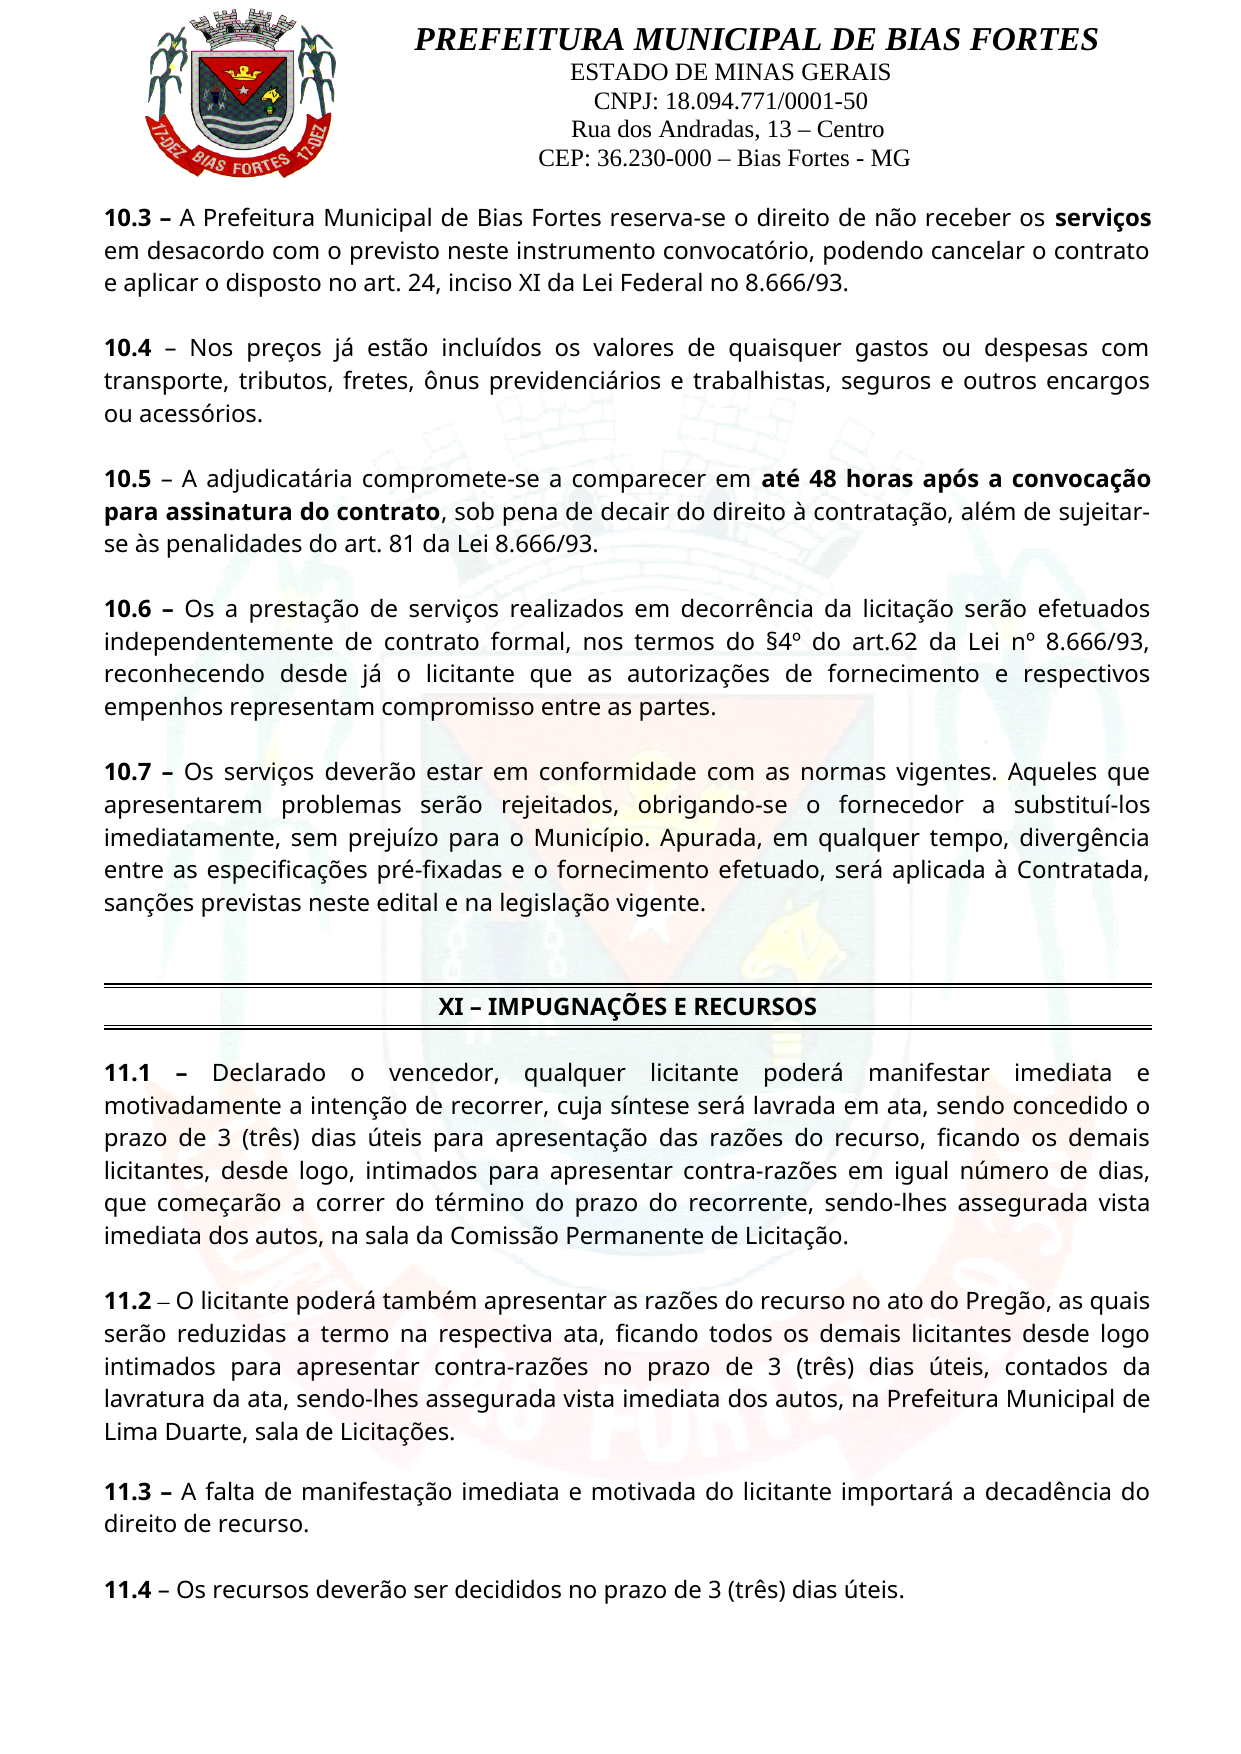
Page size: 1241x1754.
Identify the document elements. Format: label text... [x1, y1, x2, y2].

text 10.4 – Nos preços já estão incluídos os valores de quaisquer gastos ou despesas com transporte, tributos, fretes, ônus previdenciários e trabalhistas, seguros e outros encargos ou acessórios. [103, 331, 1152, 429]
text 11.1 – Declarado o vencedor, qualquer licitante poderá manifestar imediata e motivadamente a intenção de recorrer, cuja síntese será lavrada em ata, sendo concedido o prazo de 3 (três) dias úteis para apresentação das razões do recurso, ficando os demais licitantes, desde logo, intimados para apresentar contra-razões em igual número de dias, que começarão a correr do término do prazo do recorrente, sendo-lhes assegurada vista imediata dos autos, na sala da Comissão Permanente de Licitação. [103, 1056, 1152, 1251]
picture [128, 0, 354, 189]
text 10.3 – A Prefeitura Municipal de Bias Fortes reserva-se o direito de não receber os serviços em desacordo com o previsto neste instrumento convocatório, podendo cancelar o contrato e aplicar o disposto no art. 24, inciso XI da Lei Federal no 8.666/93. [103, 201, 1152, 299]
text 11.4 – Os recursos deverão ser decididos no prazo de 3 (três) dias úteis. [103, 1572, 1152, 1605]
text 10.5 – A adjudicatária compromete-se a comparecer em até 48 horas após a convocação para assinatura do contrato, sob pena de decair do direito à contratação, além de sujeitar-se às penalidades do art. 81 da Lei 8.666/93. [103, 462, 1152, 559]
text 11.2 – O licitante poderá também apresentar as razões do recurso no ato do Pregão, as quais serão reduzidas a termo na respectiva ata, ficando todos os demais licitantes desde logo intimados para apresentar contra-razões no prazo de 3 (três) dias úteis, contados da lavratura da ata, sendo-lhes assegurada vista imediata dos autos, na Prefeitura Municipal de Lima Duarte, sala de Licitações. [103, 1284, 1152, 1447]
text 10.6 – Os a prestação de serviços realizados em decorrência da licitação serão efetuados independentemente de contrato formal, nos termos do §4º do art.62 da Lei nº 8.666/93, reconhecendo desde já o licitante que as autorizações de fornecimento e respectivos empenhos representam compromisso entre as partes. [103, 592, 1152, 722]
text XI – IMPUGNAÇÕES E RECURSOS [103, 988, 1152, 1029]
text 10.7 – Os serviços deverão estar em conformidade com as normas vigentes. Aqueles que apresentarem problemas serão rejeitados, obrigando-se o fornecedor a substituí-los imediatamente, sem prejuízo para o Município. Apurada, em qualquer tempo, divergência entre as especificações pré-fixadas e o fornecimento efetuado, será aplicada à Contratada, sanções previstas neste edital e na legislação vigente. [103, 755, 1152, 918]
text 11.3 – A falta de manifestação imediata e motivada do licitante importará a decadência do direito de recurso. [103, 1475, 1152, 1540]
